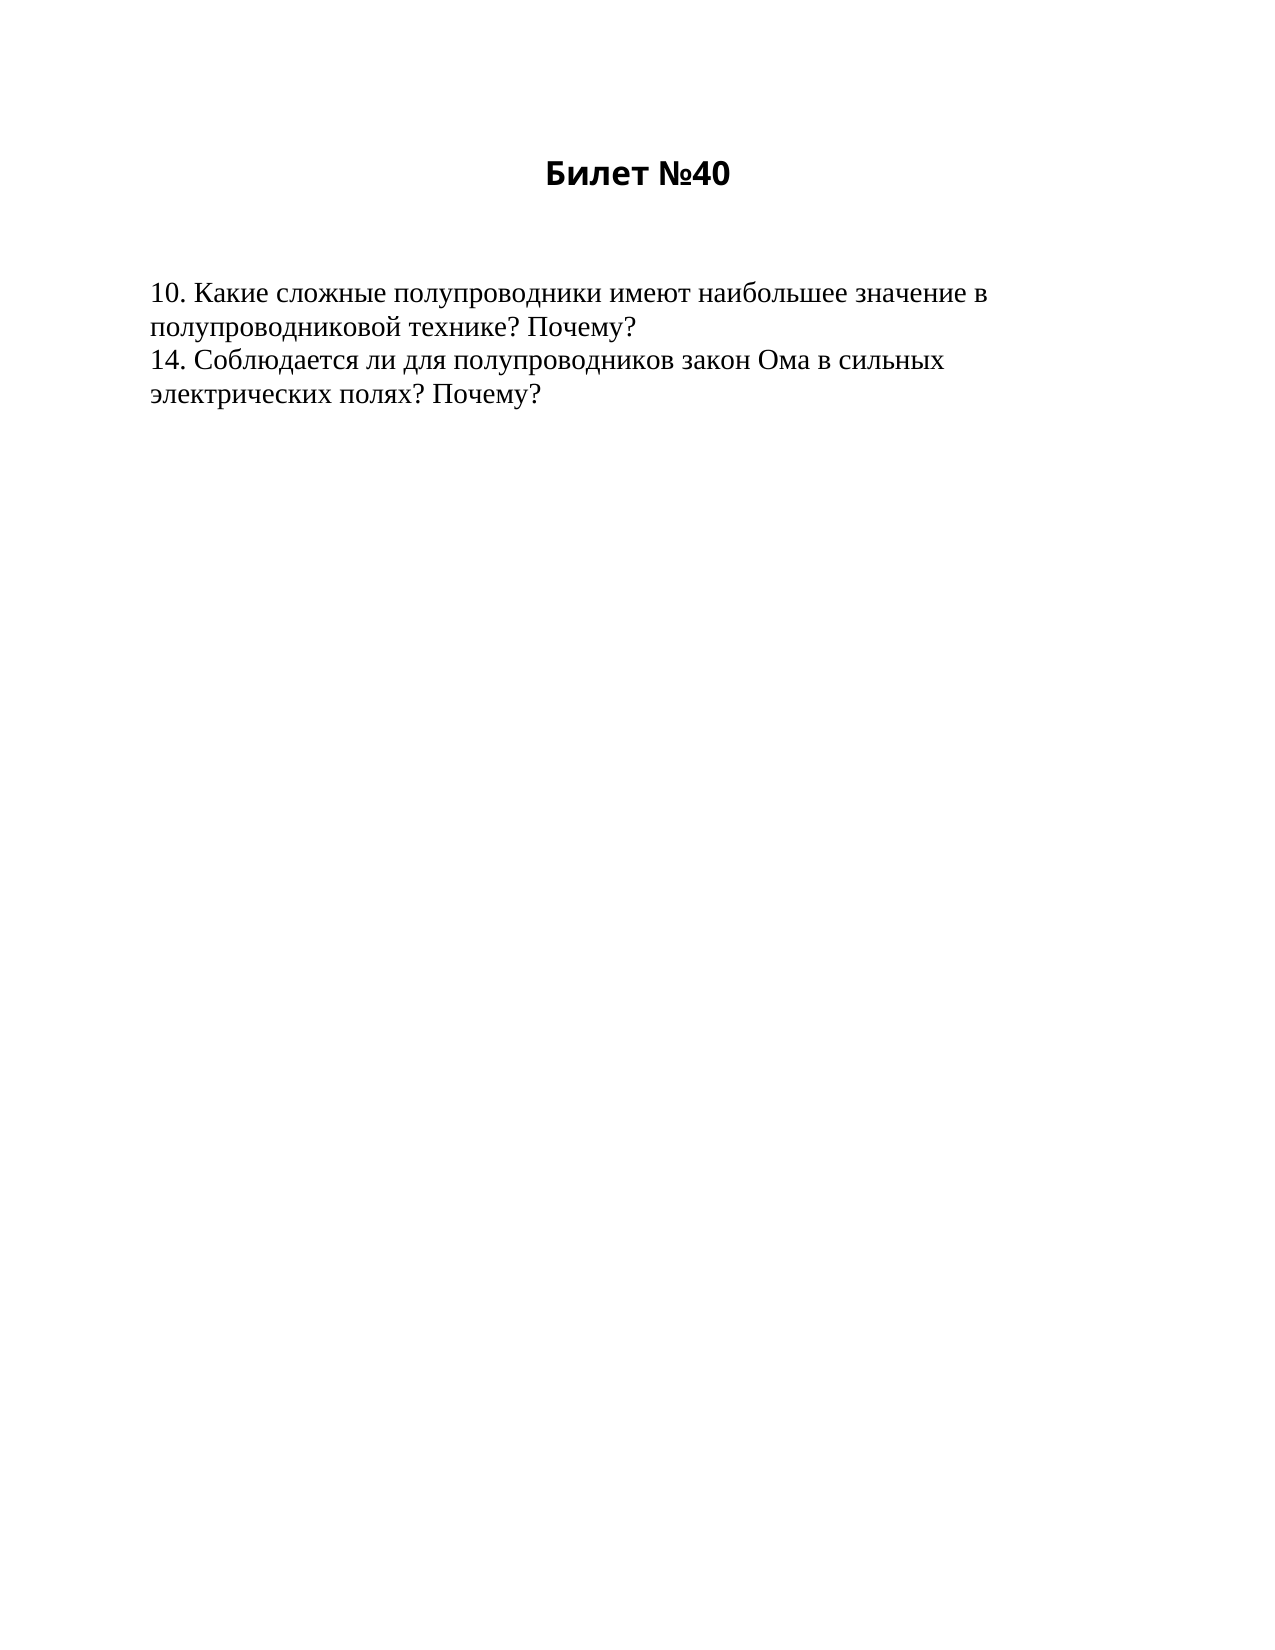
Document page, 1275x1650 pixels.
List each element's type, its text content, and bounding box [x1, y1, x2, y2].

text 14. Соблюдается ли для полупроводников закон Ома в сильных электрических полях? Почему? [150, 342, 1125, 409]
subtitle Билет №40 [150, 150, 1125, 195]
text 10. Какие сложные полупроводники имеют наибольшее значение в полупроводниковой технике? Почему? [150, 275, 1125, 342]
